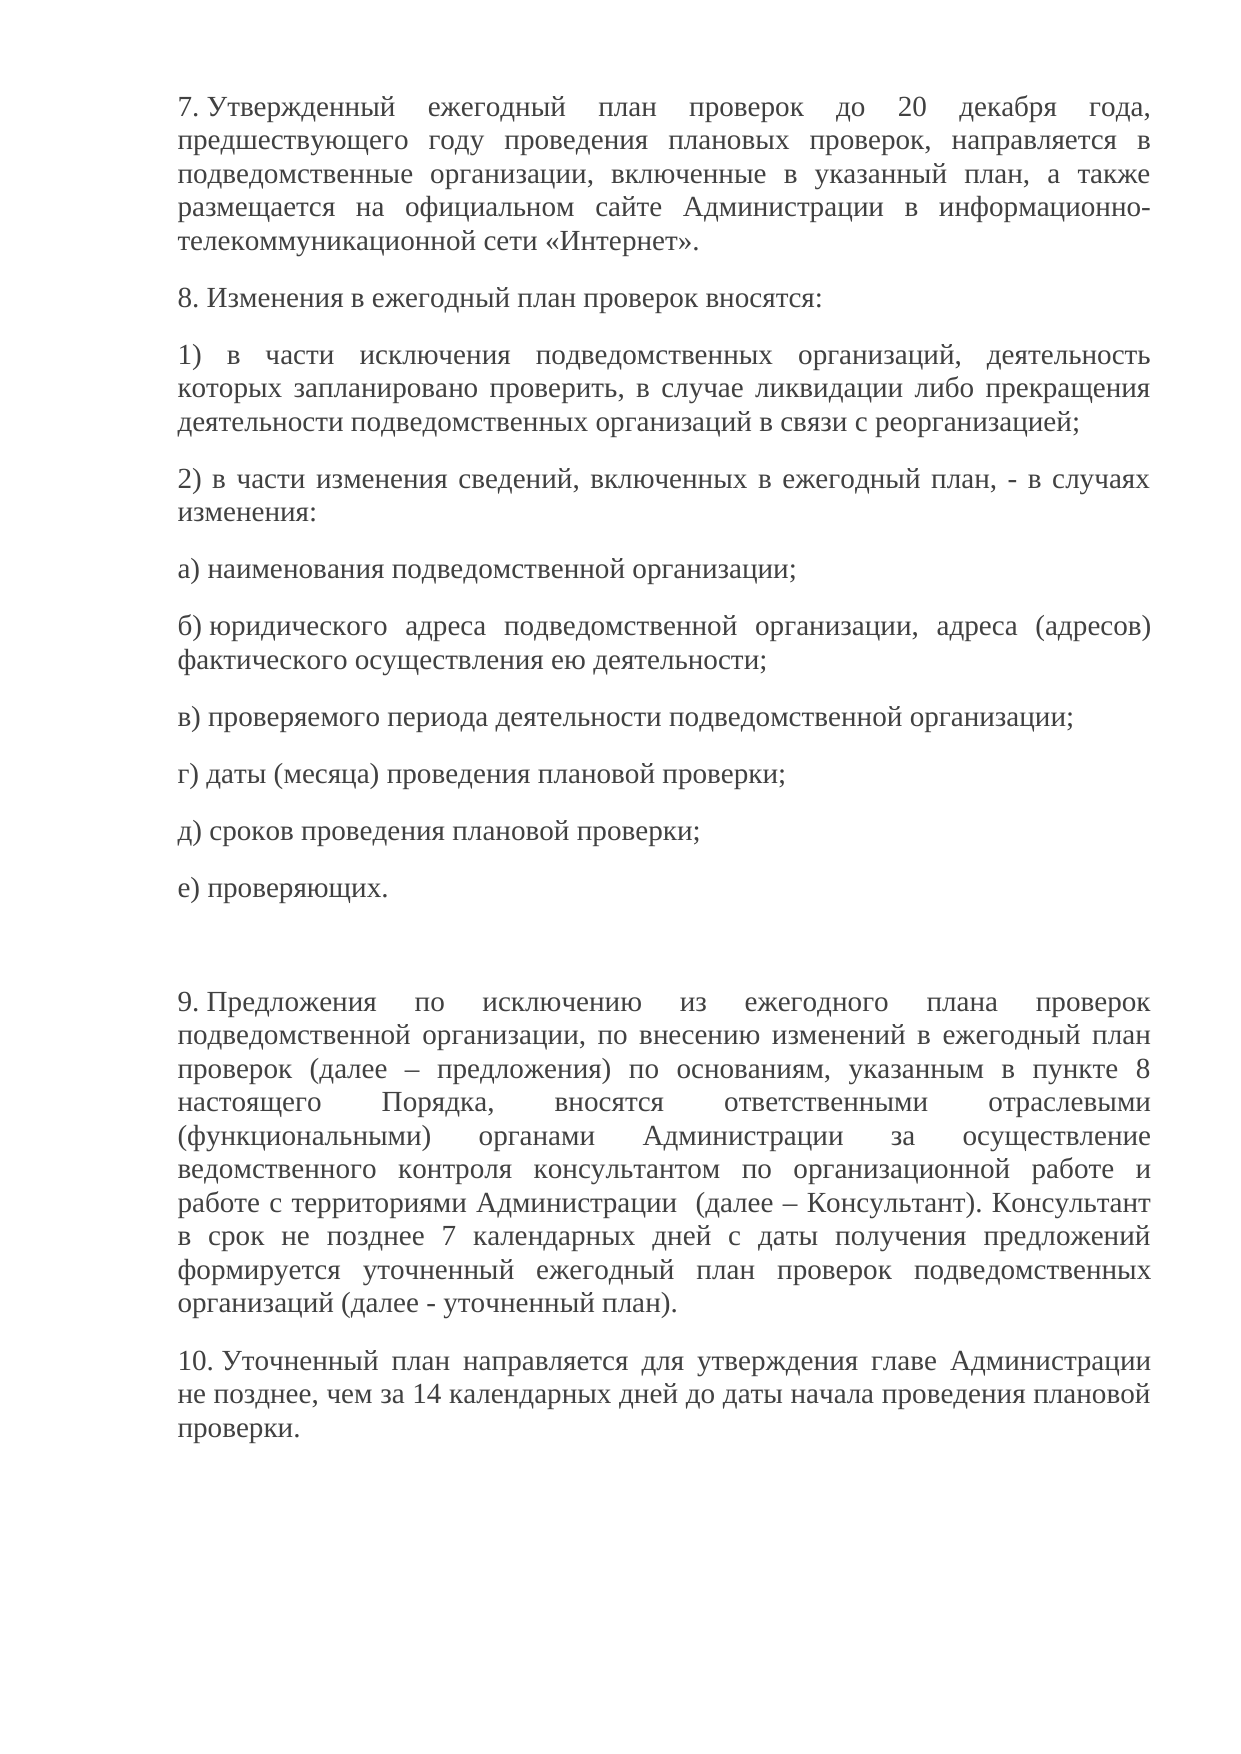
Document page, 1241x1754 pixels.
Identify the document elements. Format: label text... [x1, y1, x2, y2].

text а) наименования подведомственной организации; [177, 551, 1152, 585]
text в) проверяемого периода деятельности подведомственной организации; [177, 699, 1152, 732]
text 10. Уточненный план направляется для утверждения главе Администрации не позднее, чем за 14 календарных дней до даты начала проведения плановой проверки. [177, 1343, 1152, 1443]
text г) даты (месяца) проведения плановой проверки; [177, 756, 1152, 789]
text 1) в части исключения подведомственных организаций, деятельность которых запланировано проверить, в случае ликвидации либо прекращения деятельности подведомственных организаций в связи с реорганизацией; [177, 337, 1152, 437]
text 8. Изменения в ежегодный план проверок вносятся: [177, 280, 1152, 313]
text д) сроков проведения плановой проверки; [177, 813, 1152, 846]
text 7. Утвержденный ежегодный план проверок до 20 декабря года, предшествующего году проведения плановых проверок, направляется в подведомственные организации, включенные в указанный план, а также размещается на официальном сайте Администрации в информационно-телекоммуникационной сети «Интернет». [177, 89, 1152, 256]
text б) юридического адреса подведомственной организации, адреса (адресов) фактического осуществления ею деятельности; [177, 608, 1152, 675]
text 2) в части изменения сведений, включенных в ежегодный план, - в случаях изменения: [177, 461, 1152, 528]
text е) проверяющих. [177, 870, 1152, 903]
text 9. Предложения по исключению из ежегодного плана проверок подведомственной организации, по внесению изменений в ежегодный план проверок (далее – предложения) по основаниям, указанным в пункте 8 настоящего Порядка, вносятся ответственными отраслевыми (функциональными) органами Администрации за осуществление ведомственного контроля консультантом по организационной работе и работе с территориями Администрации (далее – Консультант). Консультант в срок не позднее 7 календарных дней с даты получения предложений формируется уточненный ежегодный план проверок подведомственных организаций (далее - уточненный план). [177, 984, 1152, 1319]
